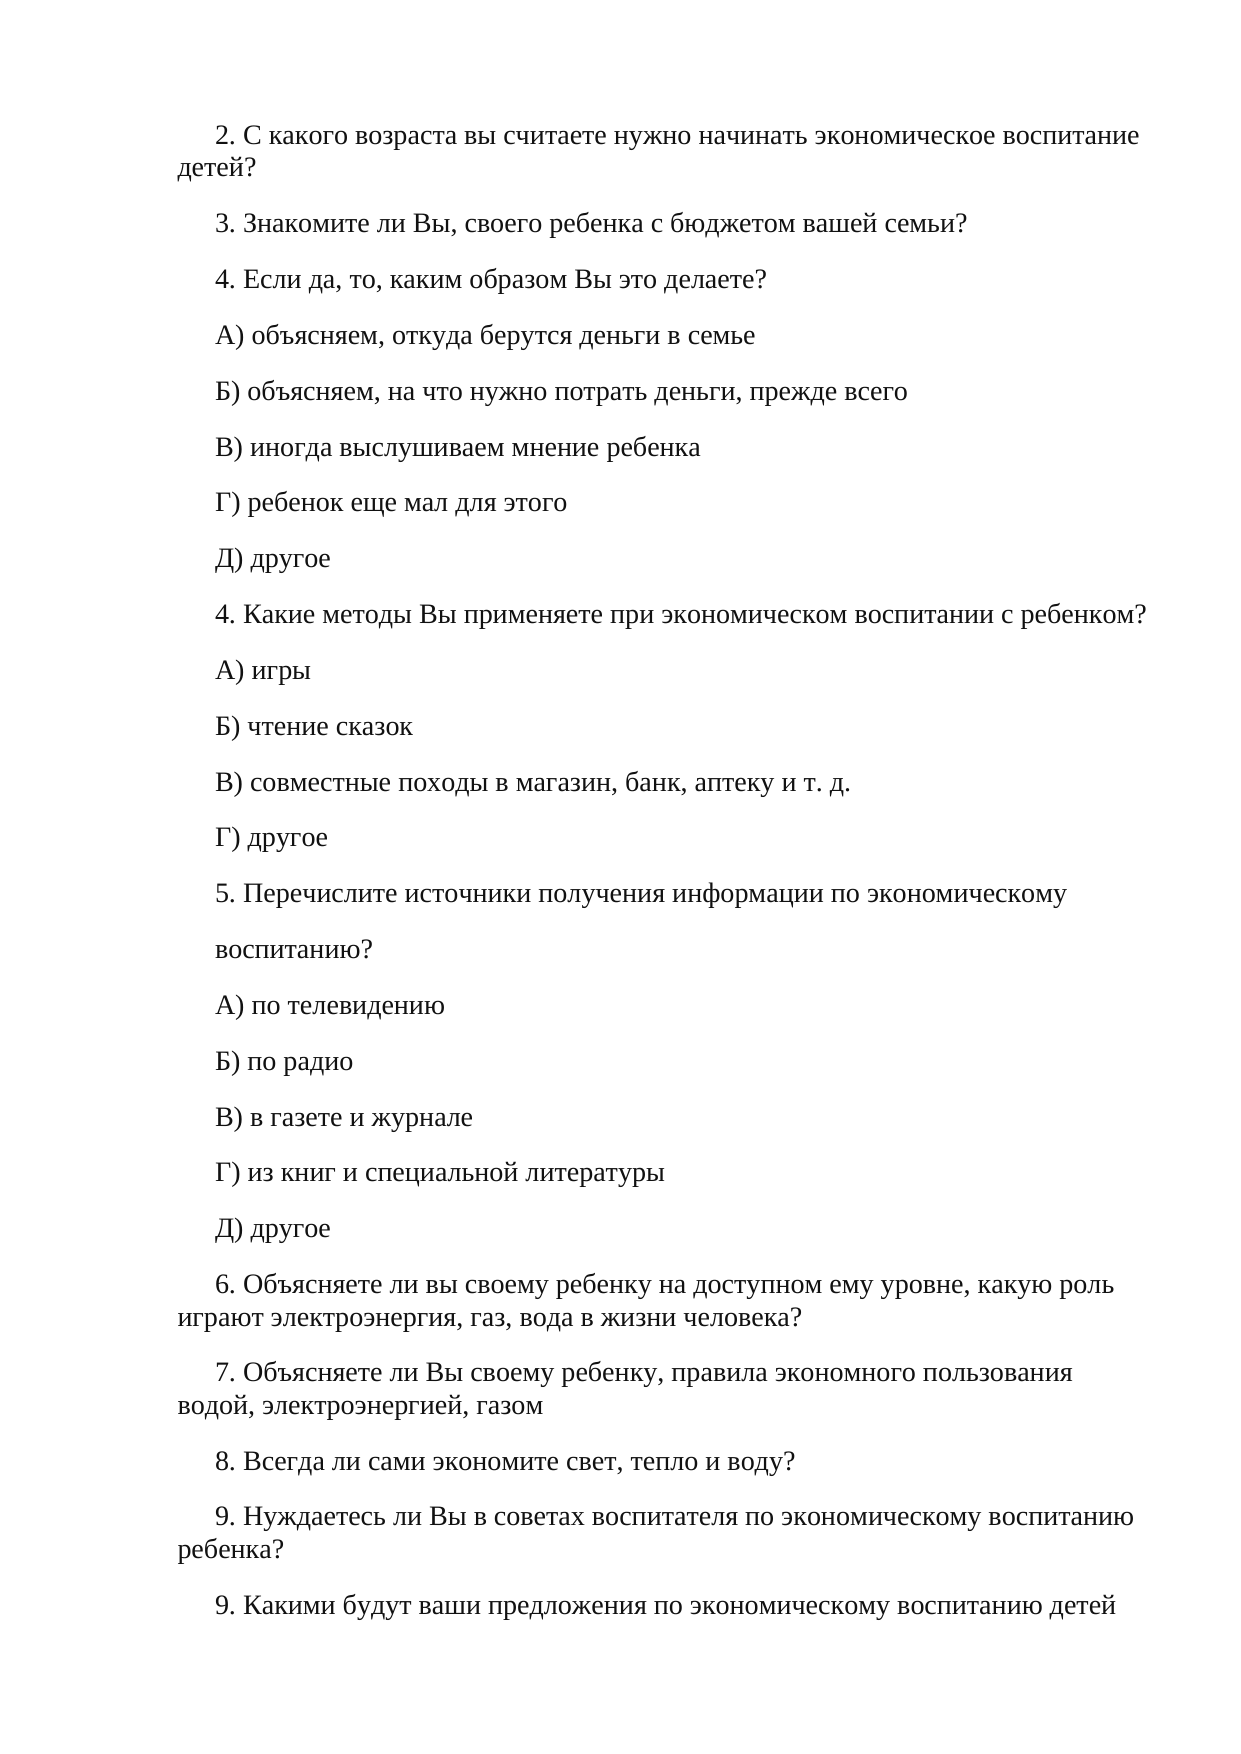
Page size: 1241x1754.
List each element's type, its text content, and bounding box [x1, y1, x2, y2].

text Д) другое [177, 541, 1152, 574]
text В) иногда выслушиваем мнение ребенка [177, 430, 1152, 462]
text 9. Какими будут ваши предложения по экономическому воспитанию детей [177, 1588, 1152, 1620]
text Г) из книг и специальной литературы [177, 1156, 1152, 1188]
text 9. Нуждаетесь ли Вы в советах воспитателя по экономическому воспитанию ребенка? [177, 1499, 1152, 1564]
text Б) чтение сказок [177, 709, 1152, 741]
text В) в газете и журнале [177, 1100, 1152, 1132]
text В) совместные походы в магазин, банк, аптеку и т. д. [177, 765, 1152, 797]
text Г) ребенок еще мал для этого [177, 486, 1152, 518]
text А) игры [177, 653, 1152, 685]
text 7. Объясняете ли Вы своему ребенку, правила экономного пользования водой, электроэнергией, газом [177, 1355, 1152, 1420]
text А) объясняем, откуда берутся деньги в семье [177, 318, 1152, 350]
text 4. Какие методы Вы применяете при экономическом воспитании с ребенком? [177, 597, 1152, 629]
text А) по телевидению [177, 988, 1152, 1020]
text Г) другое [177, 821, 1152, 853]
text 2. С какого возраста вы считаете нужно начинать экономическое воспитание детей? [177, 118, 1152, 183]
text 4. Если да, то, каким образом Вы это делаете? [177, 262, 1152, 294]
text 3. Знакомите ли Вы, своего ребенка с бюджетом вашей семьи? [177, 206, 1152, 239]
text Б) по радио [177, 1044, 1152, 1076]
text 5. Перечислите источники получения информации по экономическому [177, 876, 1152, 909]
text воспитанию? [177, 932, 1152, 964]
text Б) объясняем, на что нужно потрать деньги, прежде всего [177, 374, 1152, 406]
text Д) другое [177, 1211, 1152, 1244]
text 8. Всегда ли сами экономите свет, тепло и воду? [177, 1444, 1152, 1476]
text 6. Объясняете ли вы своему ребенку на доступном ему уровне, какую роль играют электроэнергия, газ, вода в жизни человека? [177, 1267, 1152, 1332]
